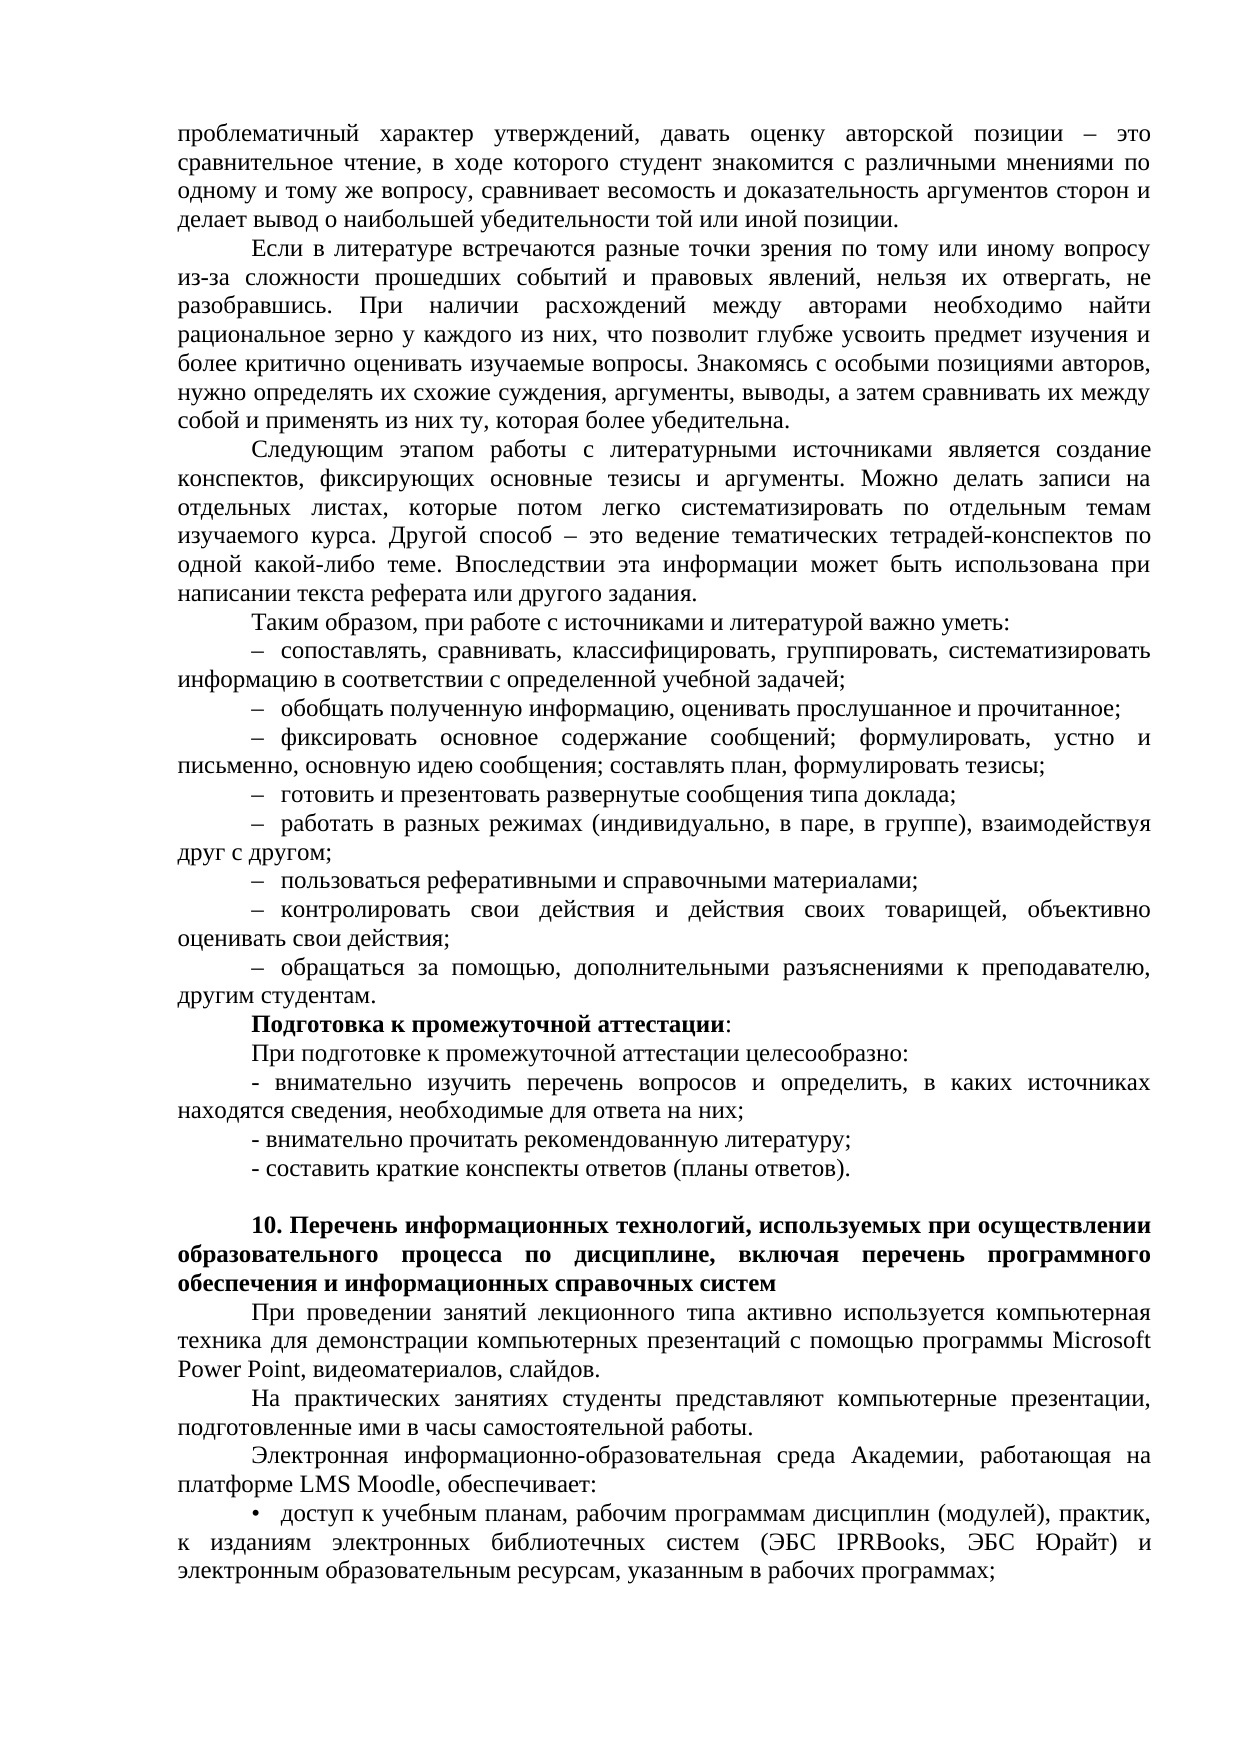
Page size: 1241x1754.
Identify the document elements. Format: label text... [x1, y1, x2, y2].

text На практических занятиях студенты представляют компьютерные презентации, подготовленные ими в часы самостоятельной работы. [177, 1383, 1152, 1441]
list контролировать свои действия и действия своих товарищей, объективно оценивать свои действия; [177, 894, 1152, 952]
text Таким образом, при работе с источниками и литературой важно уметь: [177, 607, 1152, 636]
text - составить краткие конспекты ответов (планы ответов). [177, 1153, 1152, 1182]
text - внимательно изучить перечень вопросов и определить, в каких источниках находятся сведения, необходимые для ответа на них; [177, 1067, 1152, 1124]
text • доступ к учебным планам, рабочим программам дисциплин (модулей), практик, к изданиям электронных библиотечных систем (ЭБС IPRBooks, ЭБС Юрайт) и электронным образовательным ресурсам, указанным в рабочих программах; [177, 1498, 1152, 1584]
list пользоваться реферативными и справочными материалами; [177, 866, 1152, 894]
text При подготовке к промежуточной аттестации целесообразно: [177, 1038, 1152, 1067]
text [177, 118, 1152, 233]
list работать в разных режимах (индивидуально, в паре, в группе), взаимодействуя друг с другом; [177, 808, 1152, 866]
list сопоставлять, сравнивать, классифицировать, группировать, систематизировать информацию в соответствии с определенной учебной задачей; [177, 636, 1152, 693]
text Если в литературе встречаются разные точки зрения по тому или иному вопросу из-за сложности прошедших событий и правовых явлений, нельзя их отвергать, не разобравшись. При наличии расхождений между авторами необходимо найти рациональное зерно у каждого из них, что позволит глубже усвоить предмет изучения и более критично оценивать изучаемые вопросы. Знакомясь с особыми позициями авторов, нужно определять их схожие суждения, аргументы, выводы, а затем сравнивать их между собой и применять из них ту, которая более убедительна. [177, 233, 1152, 434]
text 10. Перечень информационных технологий, используемых при осуществлении образовательного процесса по дисциплине, включая перечень программного обеспечения и информационных справочных систем [177, 1211, 1152, 1297]
text При проведении занятий лекционного типа активно используется компьютерная техника для демонстрации компьютерных презентаций с помощью программы Microsoft Power Point, видеоматериалов, слайдов. [177, 1297, 1152, 1383]
text Подготовка к промежуточной аттестации: [177, 1009, 1152, 1038]
text - внимательно прочитать рекомендованную литературу; [177, 1124, 1152, 1153]
list обращаться за помощью, дополнительными разъяснениями к преподавателю, другим студентам. [177, 952, 1152, 1009]
text Следующим этапом работы с литературными источниками является создание конспектов, фиксирующих основные тезисы и аргументы. Можно делать записи на отдельных листах, которые потом легко систематизировать по отдельным темам изучаемого курса. Другой способ – это ведение тематических тетрадей-конспектов по одной какой-либо теме. Впоследствии эта информации может быть использована при написании текста реферата или другого задания. [177, 434, 1152, 607]
list обобщать полученную информацию, оценивать прослушанное и прочитанное; [177, 693, 1152, 722]
list готовить и презентовать развернутые сообщения типа доклада; [177, 779, 1152, 808]
list фиксировать основное содержание сообщений; формулировать, устно и письменно, основную идею сообщения; составлять план, формулировать тезисы; [177, 722, 1152, 779]
text Электронная информационно-образовательная среда Академии, работающая на платформе LMS Moodle, обеспечивает: [177, 1441, 1152, 1498]
